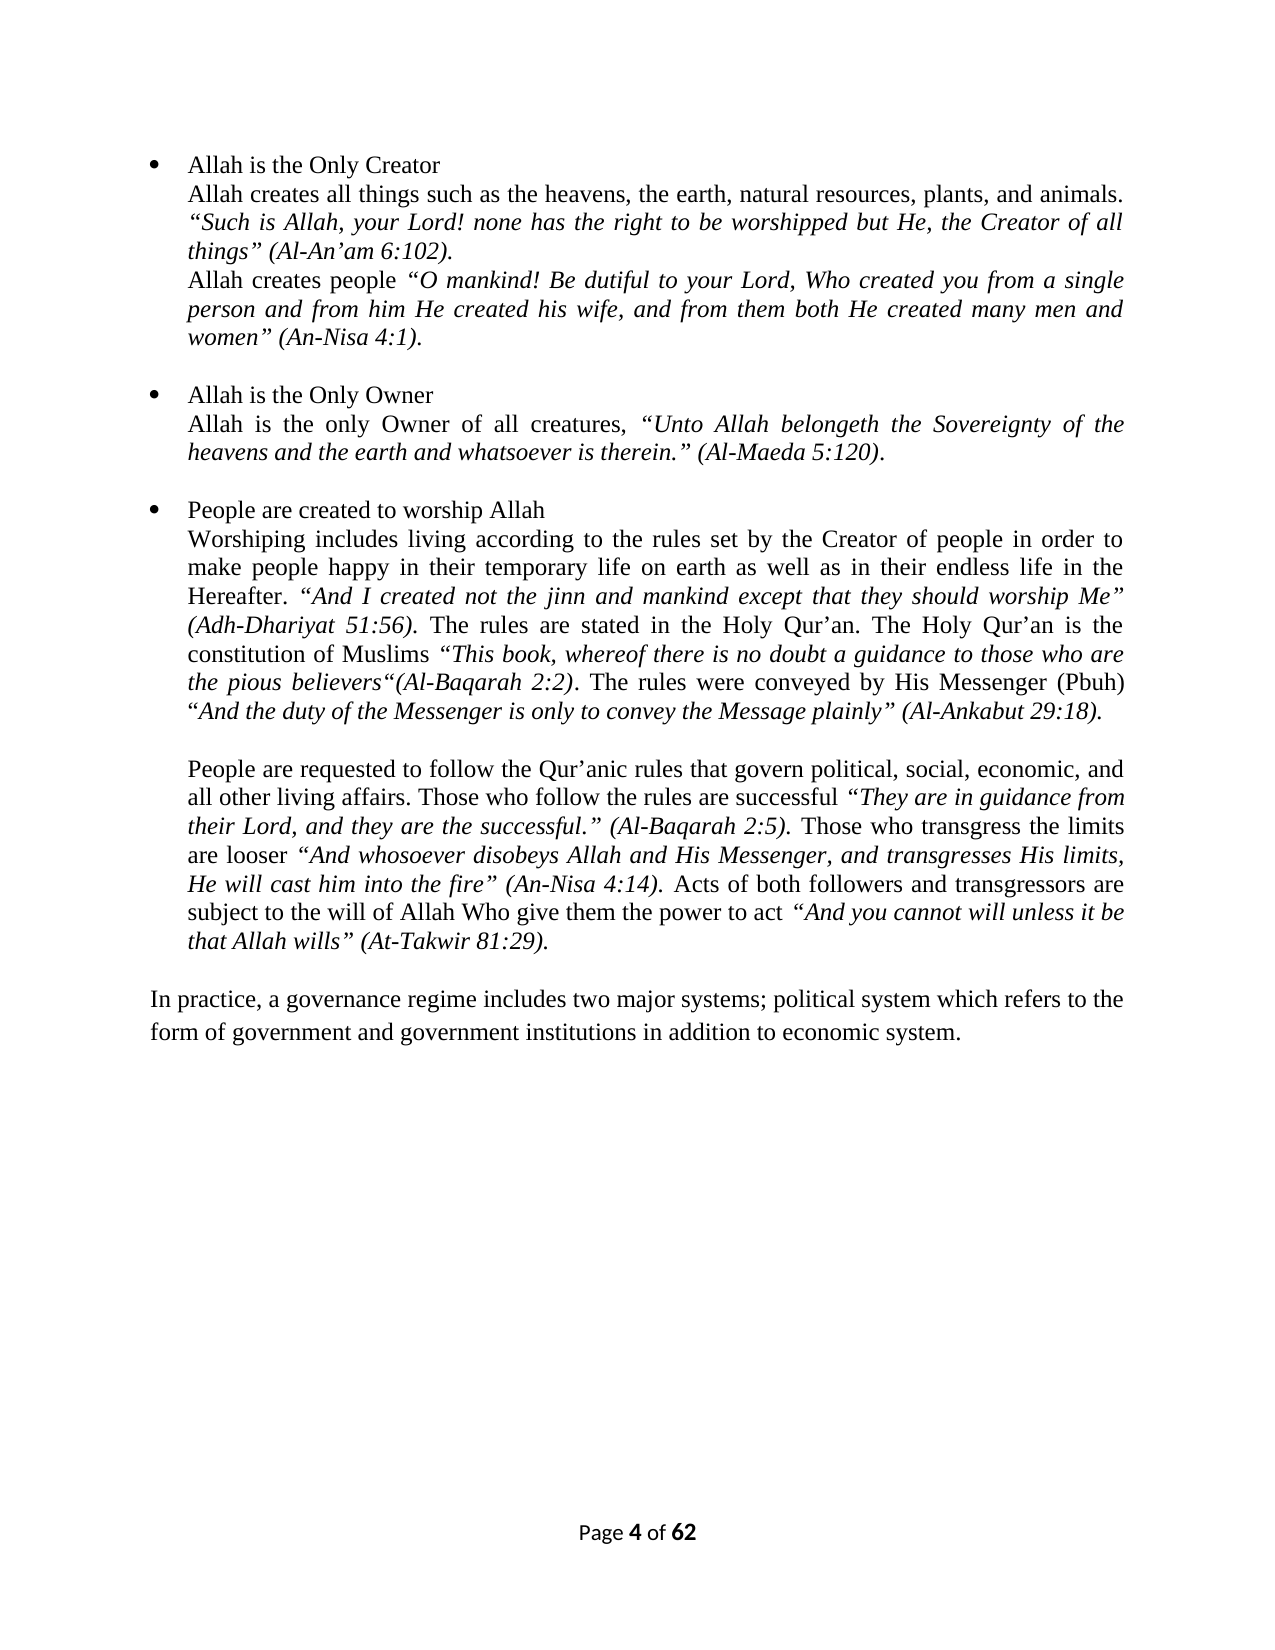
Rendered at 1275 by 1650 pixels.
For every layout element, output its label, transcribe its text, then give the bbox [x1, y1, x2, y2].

text Allah creates people “O mankind! Be dutiful to your Lord, Who created you from a single person and from him He created his wife, and from them both He created many men and women” (An-Nisa 4:1). [187, 265, 1125, 351]
text Allah is the only Owner of all creatures, “Unto Allah belongeth the Sovereignty of the heavens and the earth and whatsoever is therein.” (Al-Maeda 5:120). [187, 409, 1125, 466]
list Allah is the Only Creator [150, 150, 1125, 179]
text In practice, a governance regime includes two major systems; political system which refers to the form of government and government institutions in addition to economic system. [150, 984, 1125, 1046]
text Worshiping includes living according to the rules set by the Creator of people in order to make people happy in their temporary life on earth as well as in their endless life in the Hereafter. “And I created not the jinn and mankind except that they should worship Me” (Adh-Dhariyat 51:56). The rules are stated in the Holy Qur’an. The Holy Qur’an is the constitution of Muslims “This book, whereof there is no doubt a guidance to those who are the pious believers“(Al-Baqarah 2:2). The rules were conveyed by His Messenger (Pbuh) “And the duty of the Messenger is only to convey the Message plainly” (Al-Ankabut 29:18). [187, 524, 1125, 725]
list People are created to worship Allah [150, 495, 1125, 524]
text Allah creates all things such as the heavens, the earth, natural resources, plants, and animals. “Such is Allah, your Lord! none has the right to be worshipped but He, the Creator of all things” (Al-An’am 6:102). [187, 179, 1125, 265]
text People are requested to follow the Qur’anic rules that govern political, social, economic, and all other living affairs. Those who follow the rules are successful “They are in guidance from their Lord, and they are the successful.” (Al-Baqarah 2:5). Those who transgress the limits are looser “And whosoever disobeys Allah and His Messenger, and transgresses His limits, He will cast him into the fire” (An-Nisa 4:14). Acts of both followers and transgressors are subject to the will of Allah Who give them the power to act “And you cannot will unless it be that Allah wills” (At-Takwir 81:29). [187, 754, 1125, 955]
list Allah is the Only Owner [150, 380, 1125, 409]
